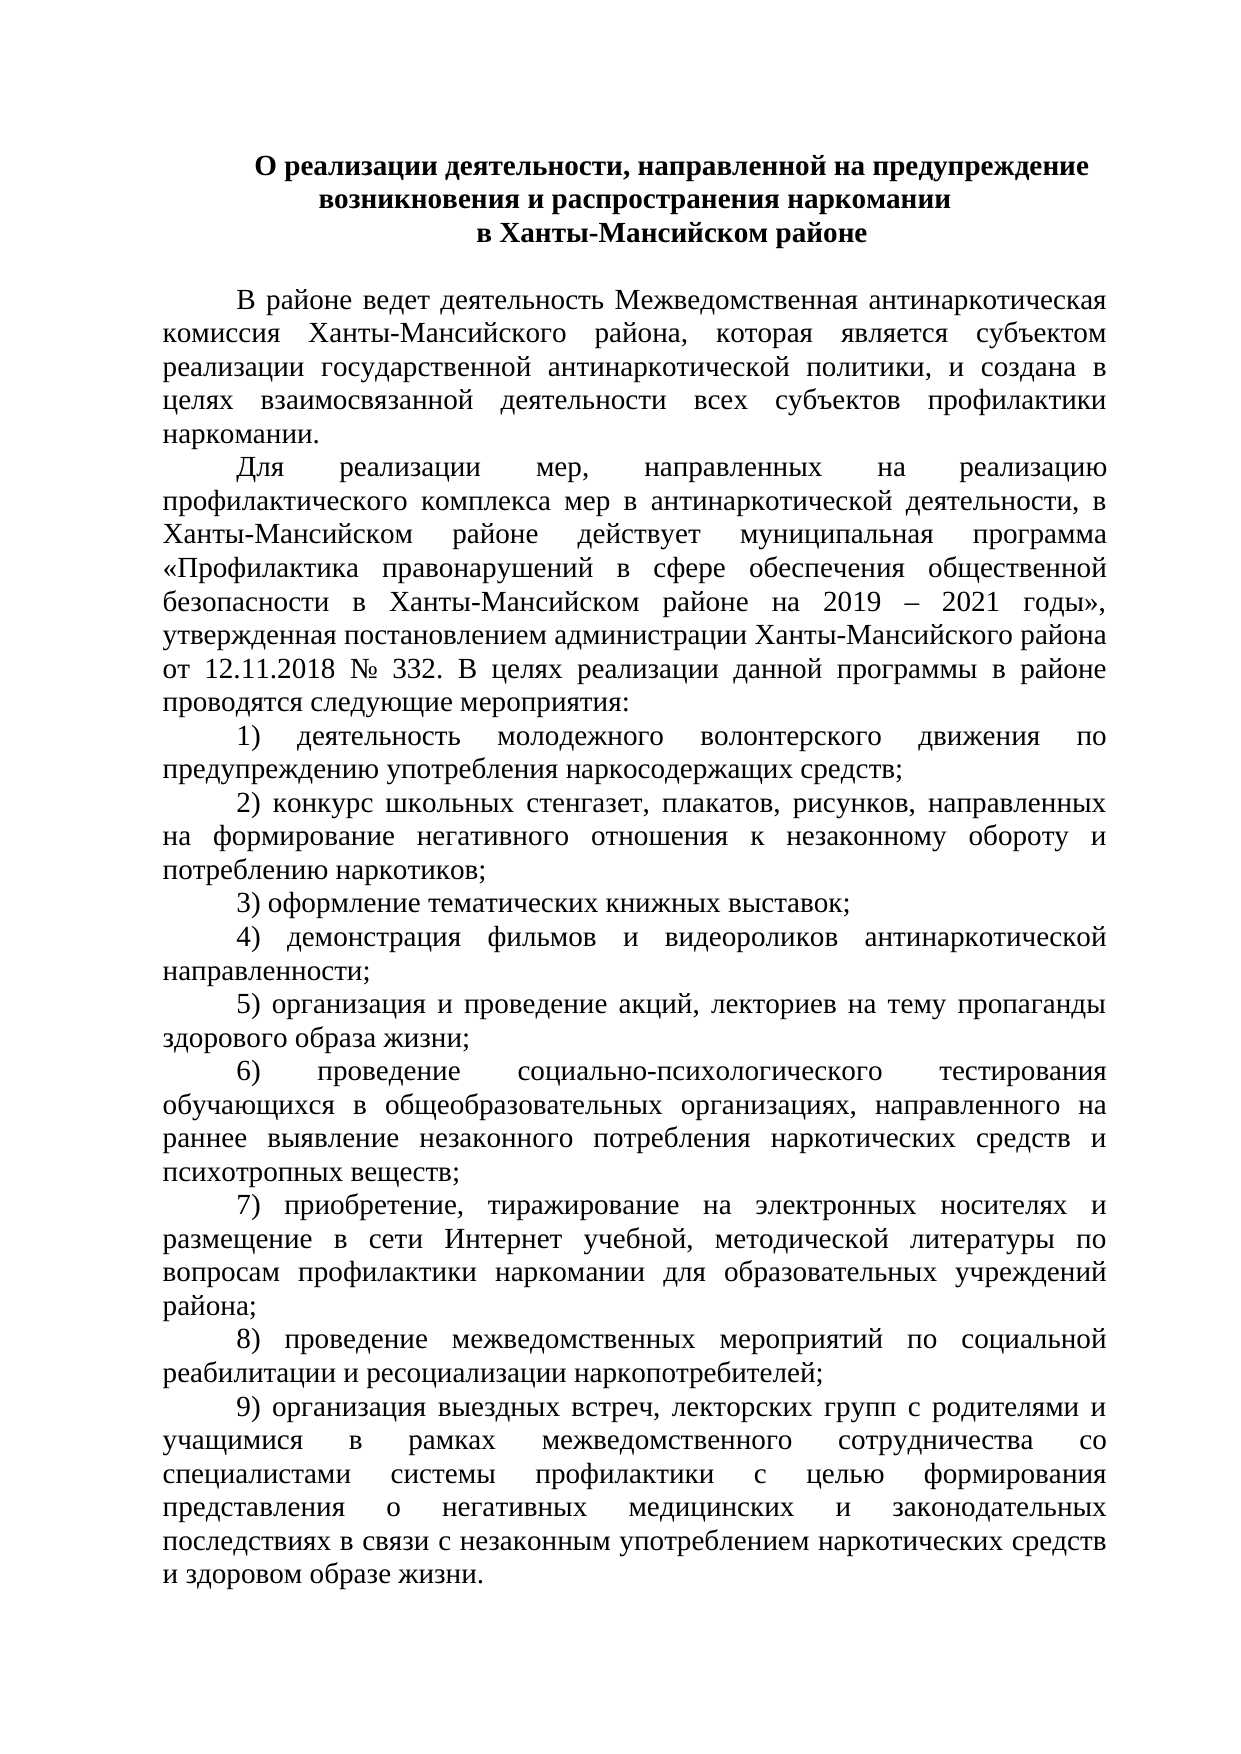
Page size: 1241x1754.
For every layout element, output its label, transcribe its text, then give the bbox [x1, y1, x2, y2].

text 3) оформление тематических книжных выставок; [162, 886, 1107, 919]
text 5) организация и проведение акций, лекториев на тему пропаганды здорового образа жизни; [162, 986, 1107, 1053]
text 9) организация выездных встреч, лекторских групп с родителями и учащимися в рамках межведомственного сотрудничества со специалистами системы профилактики с целью формирования представления о негативных медицинских и законодательных последствиях в связи с незаконным употреблением наркотических средств и здоровом образе жизни. [162, 1389, 1107, 1590]
text Для реализации мер, направленных на реализацию профилактического комплекса мер в антинаркотической деятельности, в Ханты-Мансийском районе действует муниципальная программа «Профилактика правонарушений в сфере обеспечения общественной безопасности в Ханты-Мансийском районе на 2019 – 2021 годы», утвержденная постановлением администрации Ханты-Мансийского района от 12.11.2018 № 332. В целях реализации данной программы в районе проводятся следующие мероприятия: [162, 449, 1107, 718]
text В районе ведет деятельность Межведомственная антинаркотическая комиссия Ханты-Мансийского района, которая является субъектом реализации государственной антинаркотической политики, и создана в целях взаимосвязанной деятельности всех субъектов профилактики наркомании. [162, 282, 1107, 449]
text 4) демонстрация фильмов и видеороликов антинаркотической направленности; [162, 919, 1107, 986]
text 6) проведение социально-психологического тестирования обучающихся в общеобразовательных организациях, направленного на раннее выявление незаконного потребления наркотических средств и психотропных веществ; [162, 1053, 1107, 1187]
text 2) конкурс школьных стенгазет, плакатов, рисунков, направленных на формирование негативного отношения к незаконному обороту и потреблению наркотиков; [162, 785, 1107, 886]
text 8) проведение межведомственных мероприятий по социальной реабилитации и ресоциализации наркопотребителей; [162, 1322, 1107, 1389]
text в Ханты-Мансийском районе [162, 215, 1107, 248]
text 7) приобретение, тиражирование на электронных носителях и размещение в сети Интернет учебной, методической литературы по вопросам профилактики наркомании для образовательных учреждений района; [162, 1187, 1107, 1322]
text О реализации деятельности, направленной на предупреждение возникновения и распространения наркомании [162, 148, 1107, 215]
text 1) деятельность молодежного волонтерского движения по предупреждению употребления наркосодержащих средств; [162, 718, 1107, 785]
